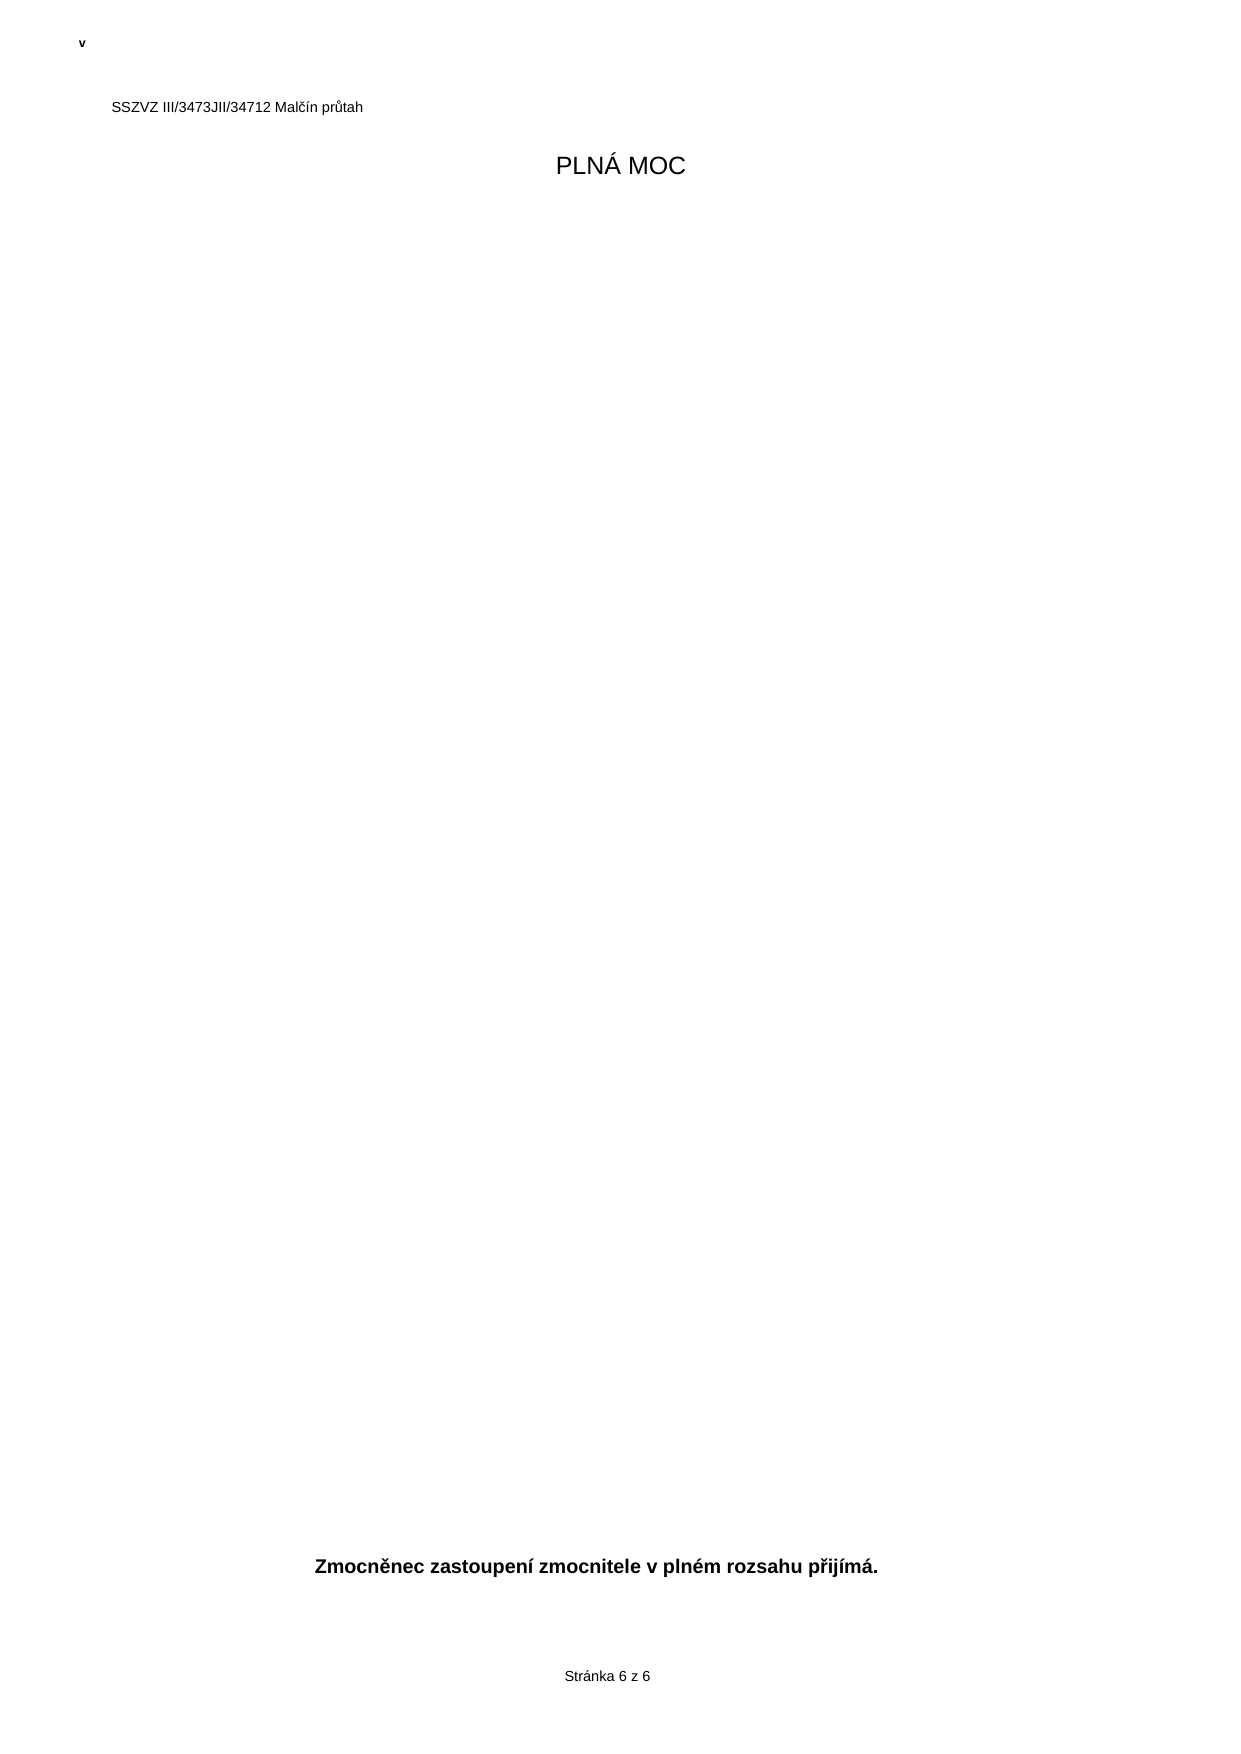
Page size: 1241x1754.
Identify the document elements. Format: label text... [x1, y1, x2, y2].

text Zmocněnec zastoupení zmocnitele v plném rozsahu přijímá. [314, 1555, 906, 1578]
text PLNÁ MOC [108, 151, 686, 180]
